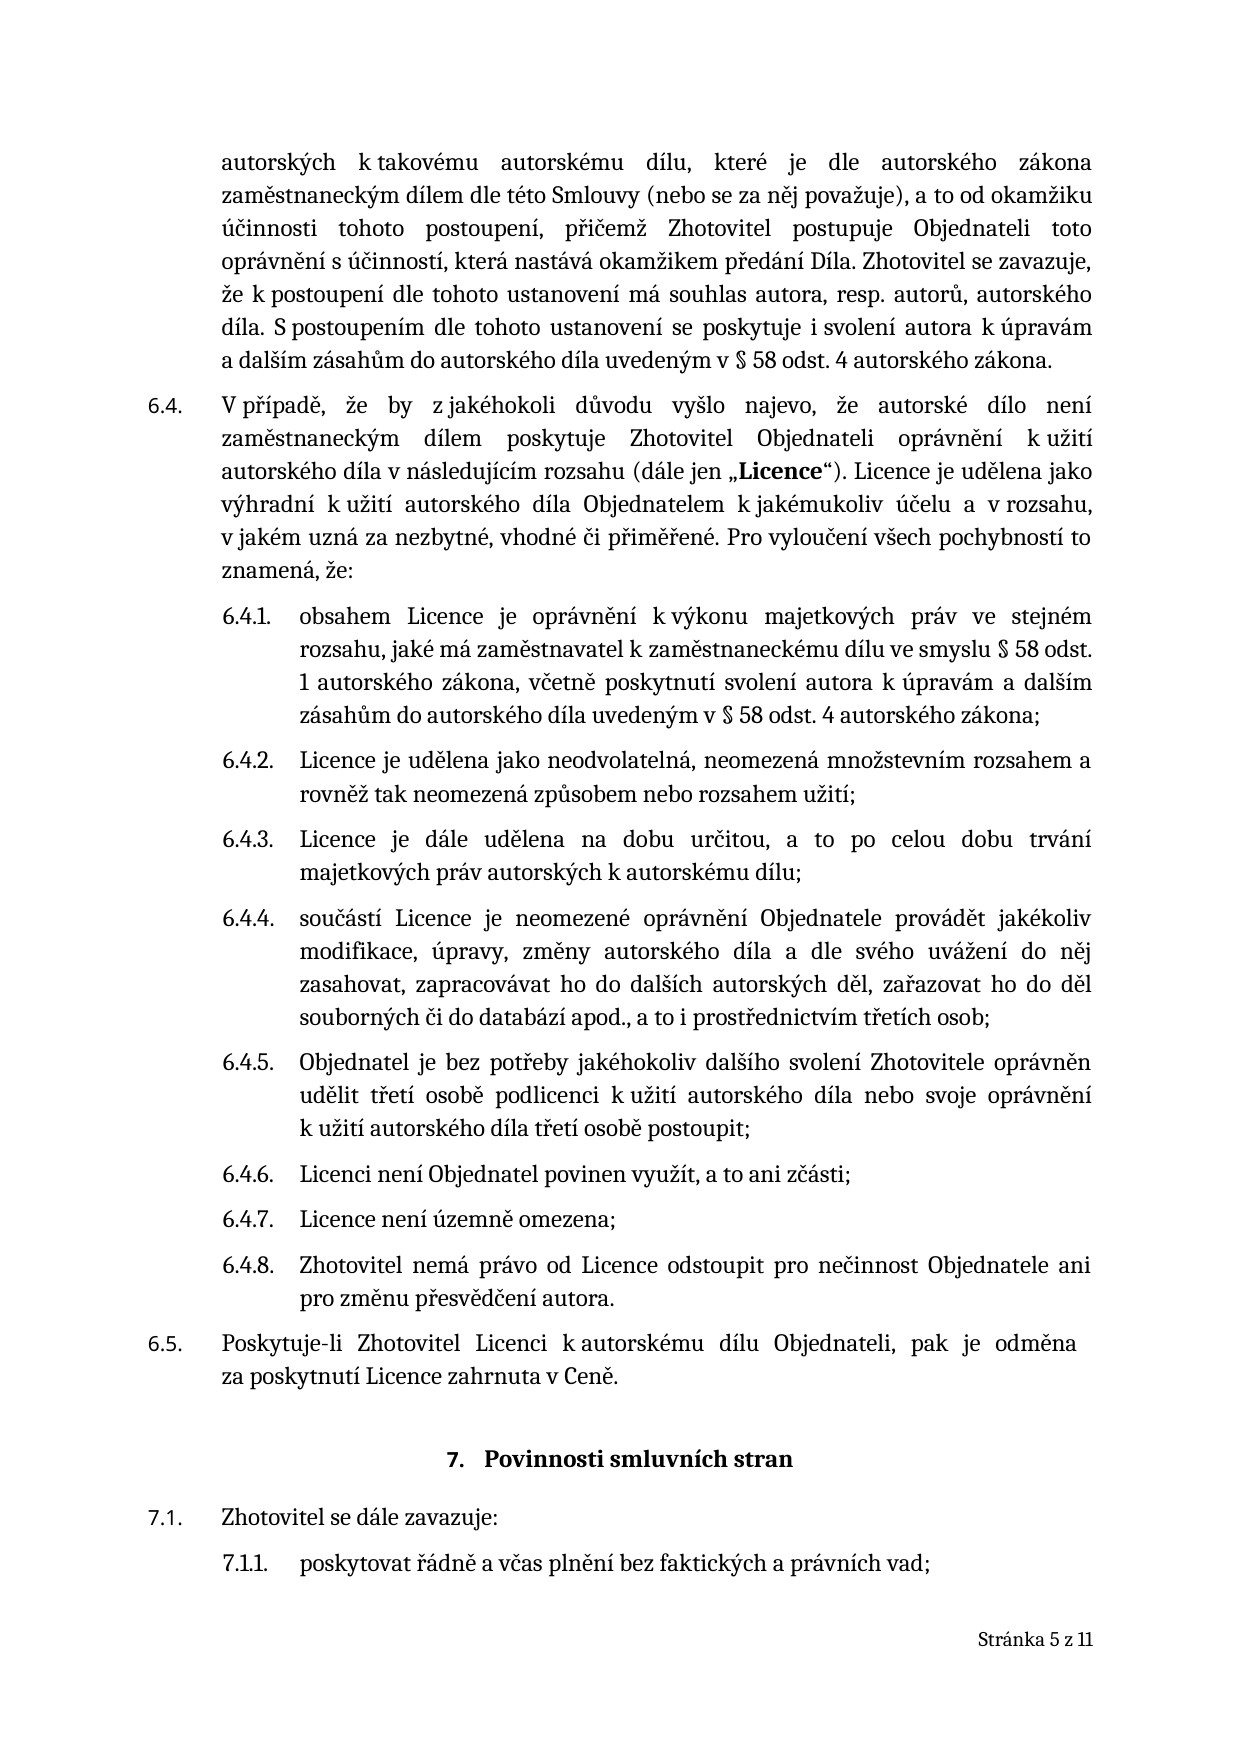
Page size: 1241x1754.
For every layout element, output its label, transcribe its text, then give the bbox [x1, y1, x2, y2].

list Poskytuje-li Zhotovitel Licenci k autorskému dílu Objednateli, pak je odměna za poskytnutí Licence zahrnuta v Ceně. [148, 1329, 1093, 1391]
list Zhotovitel nemá právo od Licence odstoupit pro nečinnost Objednatele ani pro změnu přesvědčení autora. [223, 1251, 1093, 1312]
list Povinnosti smluvních stran [148, 1445, 1093, 1474]
list Objednatel je bez potřeby jakéhokoliv dalšího svolení Zhotovitele oprávněn udělit třetí osobě podlicenci k užití autorského díla nebo svoje oprávnění k užití autorského díla třetí osobě postoupit; [223, 1048, 1093, 1143]
list Licence je udělena jako neodvolatelná, neomezená množstevním rozsahem a rovněž tak neomezená způsobem nebo rozsahem užití; [223, 746, 1093, 808]
list poskytovat řádně a včas plnění bez faktických a právních vad; [223, 1549, 1093, 1578]
list Licence není územně omezena; [223, 1205, 1093, 1234]
list Licence je dále udělena na dobu určitou, a to po celou dobu trvání majetkových práv autorských k autorskému dílu; [223, 825, 1093, 887]
list obsahem Licence je oprávnění k výkonu majetkových práv ve stejném rozsahu, jaké má zaměstnavatel k zaměstnaneckému dílu ve smyslu § 58 odst. 1 autorského zákona, včetně poskytnutí svolení autora k úpravám a dalším zásahům do autorského díla uvedeným v § 58 odst. 4 autorského zákona; [223, 602, 1093, 730]
list Zhotovitel se dále zavazuje: [148, 1503, 1093, 1532]
list V případě, že by z jakéhokoli důvodu vyšlo najevo, že autorské dílo není zaměstnaneckým dílem poskytuje Zhotovitel Objednateli oprávnění k užití autorského díla v následujícím rozsahu (dále jen „Licence“). Licence je udělena jako výhradní k užití autorského díla Objednatelem k jakémukoliv účelu a v rozsahu, v jakém uzná za nezbytné, vhodné či přiměřené. Pro vyloučení všech pochybností to znamená, že: [148, 391, 1093, 585]
list součástí Licence je neomezené oprávnění Objednatele provádět jakékoliv modifikace, úpravy, změny autorského díla a dle svého uvážení do něj zasahovat, zapracovávat ho do dalších autorských děl, zařazovat ho do děl souborných či do databází apod., a to i prostřednictvím třetích osob; [223, 903, 1093, 1031]
list Licenci není Objednatel povinen využít, a to ani zčásti; [223, 1160, 1093, 1188]
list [148, 148, 1093, 374]
